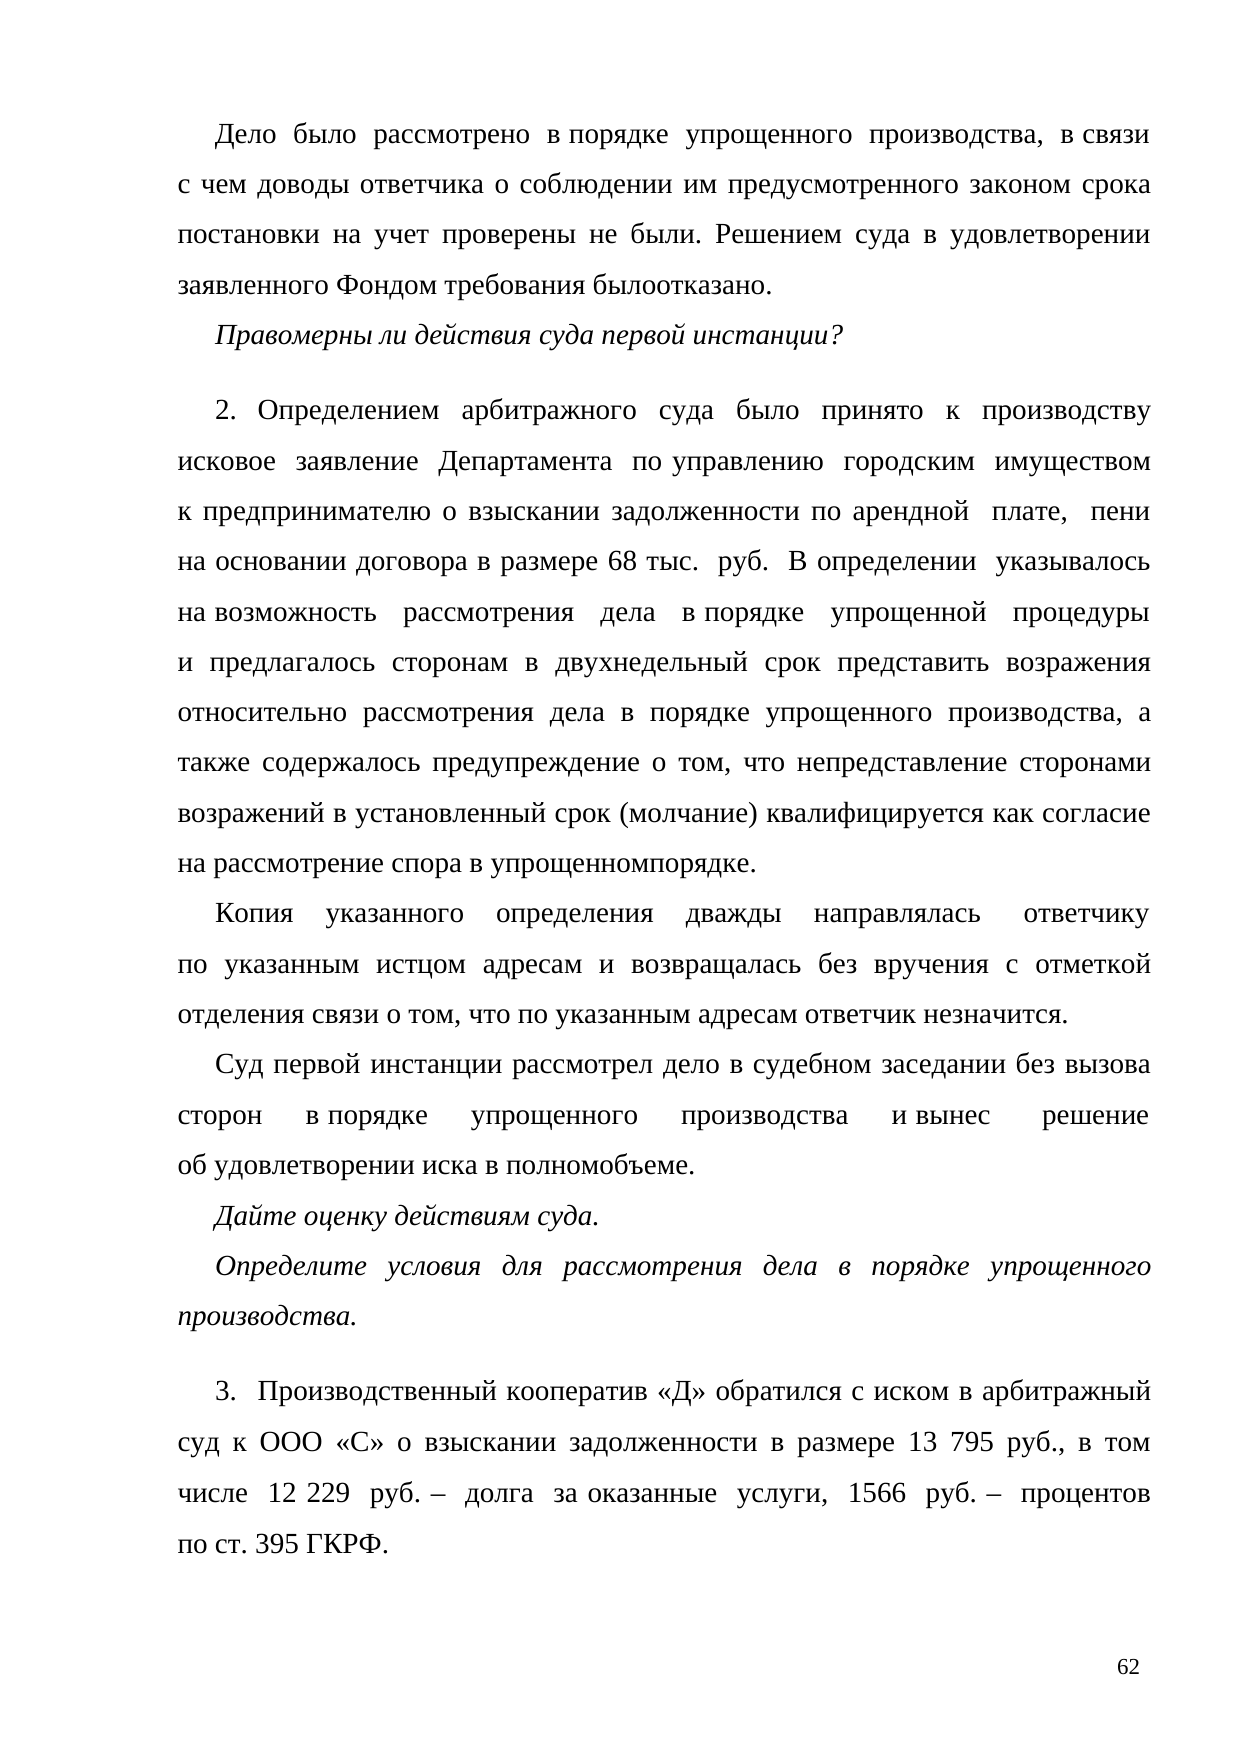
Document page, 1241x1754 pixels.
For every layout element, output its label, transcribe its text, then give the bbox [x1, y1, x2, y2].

text Дело было рассмотрено в порядке упрощенного производства, в связи с чем доводы ответчика о соблюдении им предусмотренного законом срока постановки на учет проверены не были. Решением суда в удовлетворении заявленного Фондом требования былоотказано. [177, 116, 1152, 300]
list Определением арбитражного суда было принято к производству исковое заявление Департамента по управлению городским имуществом к предпринимателю о взыскании задолженности по арендной плате, пени на основании договора в размере 68 тыс. руб. В определении указывалось на возможность рассмотрения дела в порядке упрощенной процедуры и предлагалось сторонам в двухнедельный срок представить возражения относительно рассмотрения дела в порядке упрощенного производства, а также содержалось предупреждение о том, что непредставление сторонами возражений в установленный срок (молчание) квалифицируется как согласие на рассмотрение спора в упрощенномпорядке. [177, 392, 1152, 879]
text Дайте оценку действиям суда. [215, 1198, 1190, 1231]
text Суд первой инстанции рассмотрел дело в судебном заседании без вызова сторон в порядке упрощенного производства и вынес решение об удовлетворении иска в полномобъеме. [177, 1047, 1152, 1181]
text Определите условия для рассмотрения дела в порядке упрощенного производства. [177, 1248, 1152, 1332]
text Правомерны ли действия суда первой инстанции? [215, 317, 1190, 351]
list Производственный кооператив «Д» обратился с иском в арбитражный суд к ООО «С» о взыскании задолженности в размере 13 795 руб., в том числе 12 229 руб. – долга за оказанные услуги, 1566 руб. – процентов по ст. 395 ГКРФ. [177, 1373, 1152, 1560]
text Копия указанного определения дважды направлялась ответчику по указанным истцом адресам и возвращалась без вручения с отметкой отделения связи о том, что по указанным адресам ответчик незначится. [177, 896, 1152, 1030]
